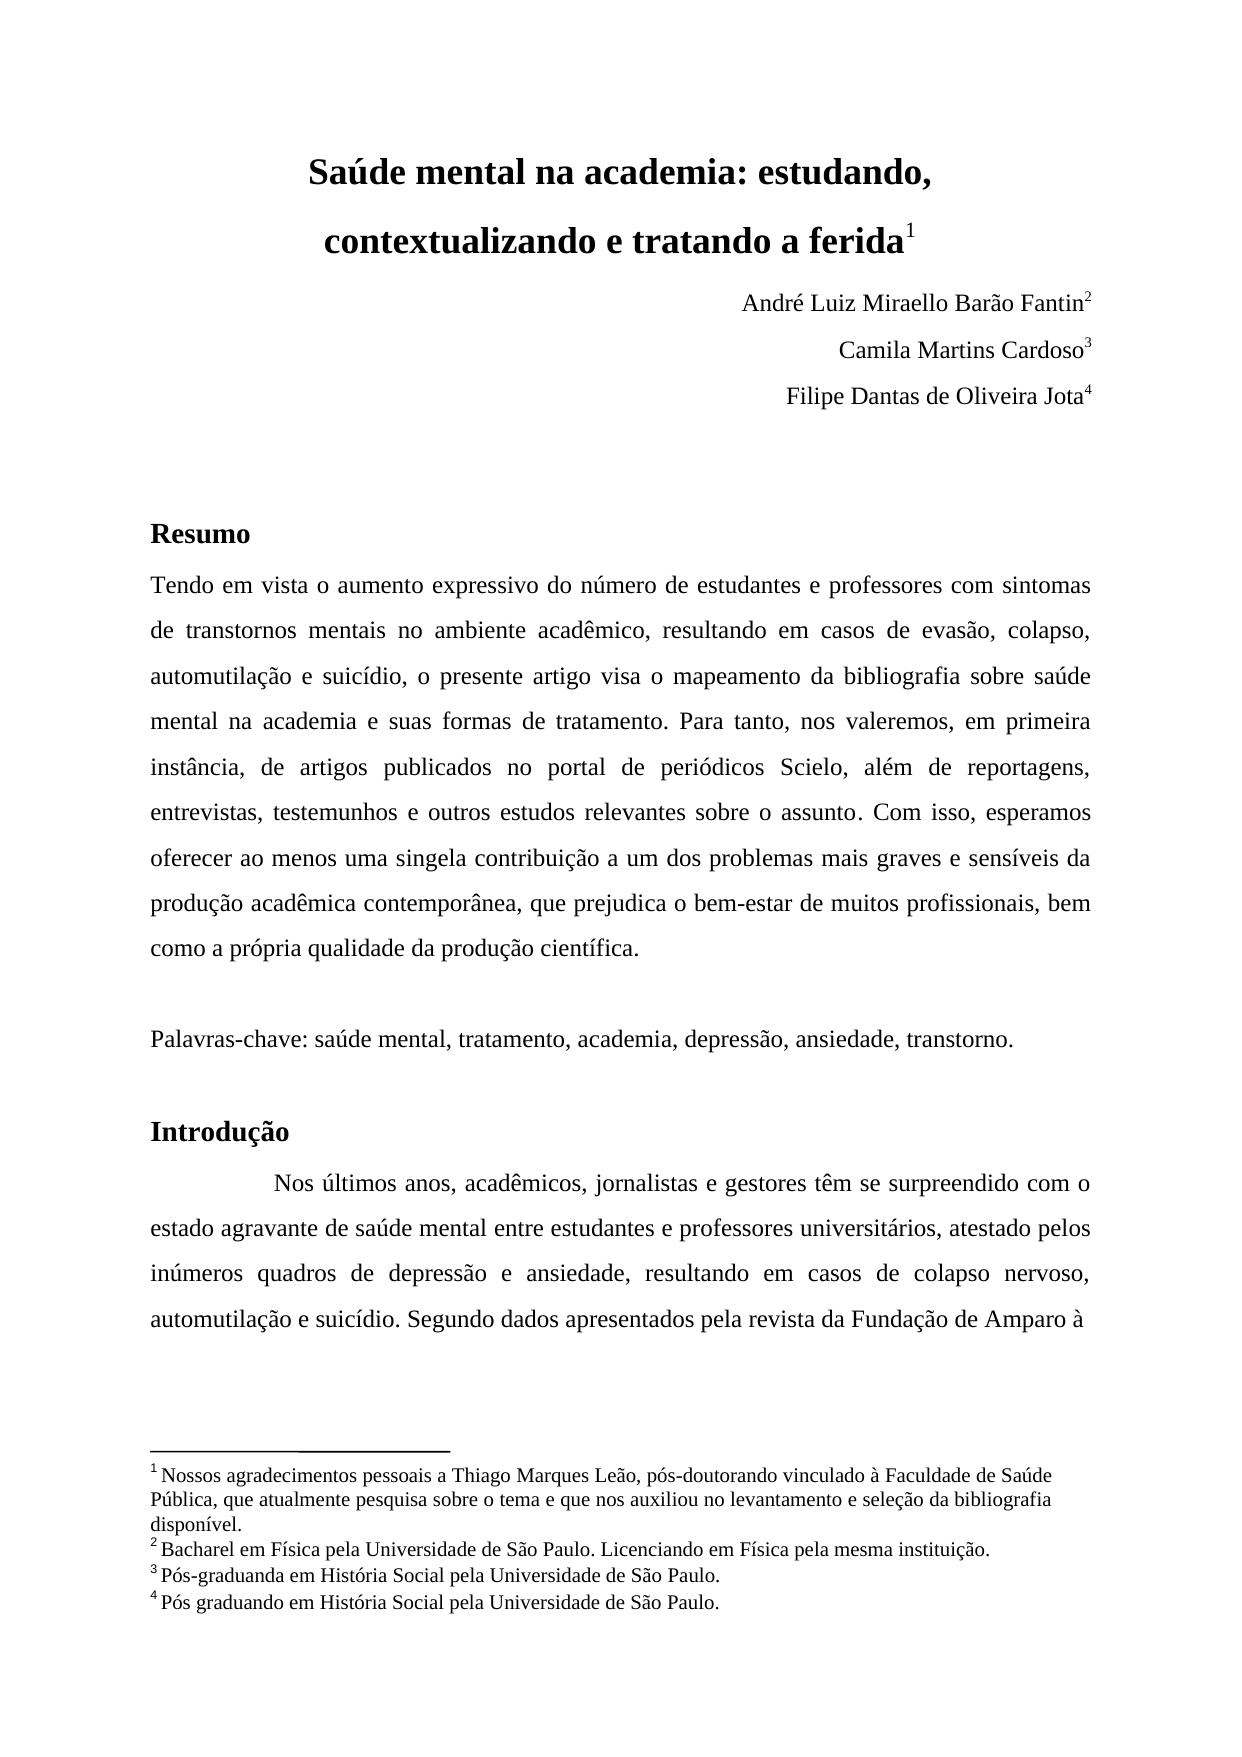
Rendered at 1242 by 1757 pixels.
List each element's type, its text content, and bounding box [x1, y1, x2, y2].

subtitle Introdução [150, 1114, 1102, 1147]
text André Luiz Miraello Barão Fantin2 Camila Martins Cardoso3 Filipe Dantas de Oliveira Jota4 [739, 287, 1092, 410]
subtitle Resumo [150, 516, 1102, 550]
text Palavras-chave: saúde mental, tratamento, academia, depressão, ansiedade, transtorno. [150, 1024, 1102, 1052]
text 4 Pós graduando em História Social pela Universidade de São Paulo. [150, 1588, 1102, 1614]
text Tendo em vista o aumento expressivo do número de estudantes e professores com sintomas de transtornos mentais no ambiente acadêmico, resultando em casos de evasão, colapso, automutilação e suicídio, o presente artigo visa o mapeamento da bibliografia sobre saúde mental na academia e suas formas de tratamento. Para tanto, nos valeremos, em primeira instância, de artigos publicados no portal de periódicos Scielo, além de reportagens, entrevistas, testemunhos e outros estudos relevantes sobre o assunto. Com isso, esperamos oferecer ao menos uma singela contribuição a um dos problemas mais graves e sensíveis da produção acadêmica contemporânea, que prejudica o bem-estar de muitos profissionais, bem como a própria qualidade da produção científica. [150, 570, 1091, 962]
text Saúde mental na academia: estudando, contextualizando e tratando a ferida1 [308, 149, 934, 262]
text Nos últimos anos, acadêmicos, jornalistas e gestores têm se surpreendido com o estado agravante de saúde mental entre estudantes e professores universitários, atestado pelos inúmeros quadros de depressão e ansiedade, resultando em casos de colapso nervoso, automutilação e suicídio. Segundo dados apresentados pela revista da Fundação de Amparo à [150, 1168, 1091, 1333]
text 1 Nossos agradecimentos pessoais a Thiago Marques Leão, pós-doutorando vinculado à Faculdade de Saúde Pública, que atualmente pesquisa sobre o tema e que nos auxiliou no levantamento e seleção da bibliografia disponível. [150, 1453, 1053, 1536]
text 2 Bacharel em Física pela Universidade de São Paulo. Licenciando em Física pela mesma instituição. [150, 1537, 1102, 1561]
text 3 Pós-graduanda em História Social pela Universidade de São Paulo. [150, 1561, 1102, 1587]
